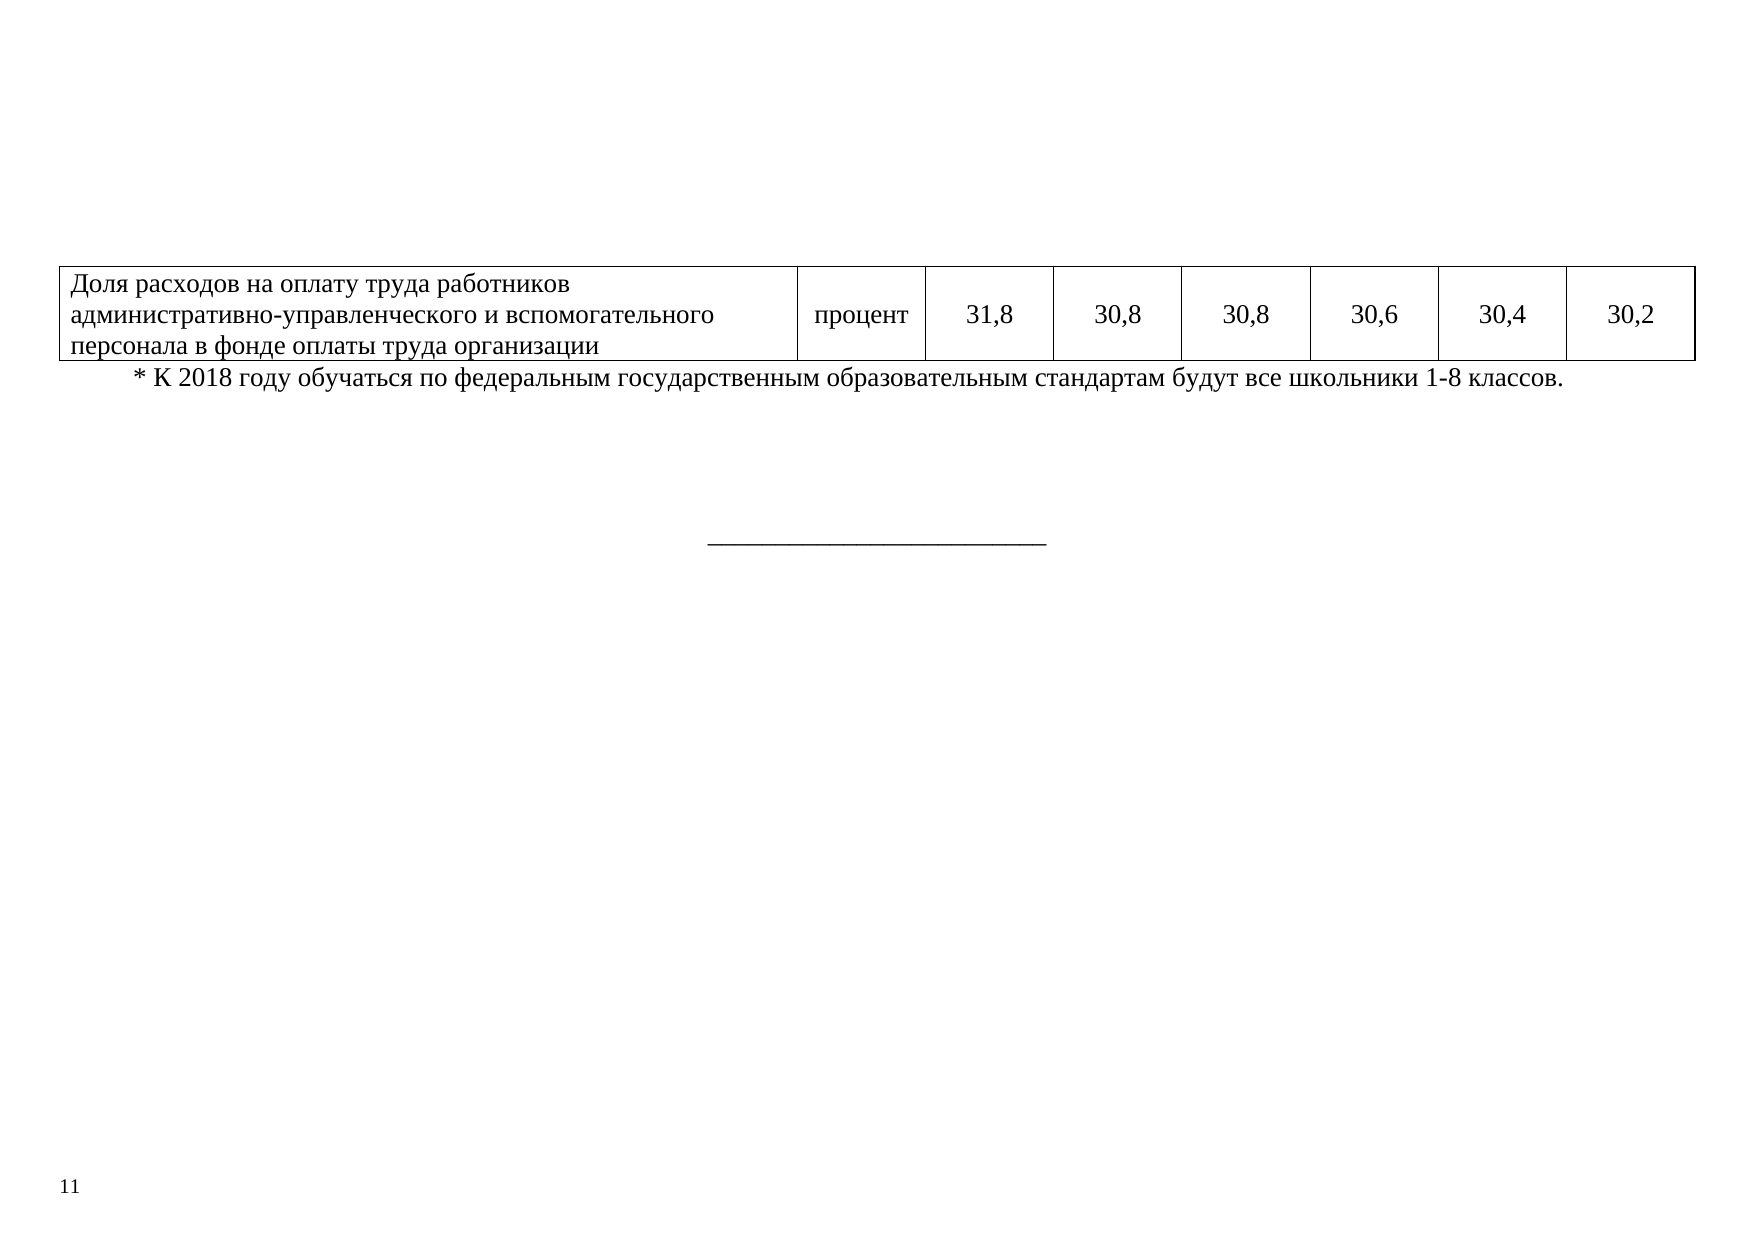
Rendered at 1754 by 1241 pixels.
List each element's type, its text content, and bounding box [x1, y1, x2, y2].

text * К 2018 году обучаться по федеральным государственным образовательным стандартам будут все школьники 1-8 классов. [59, 361, 1695, 392]
table_header 30,8 [1182, 267, 1310, 360]
table_header Доля расходов на оплату труда работников административно-управленческого и вспомогательного персонала в фонде оплаты труда организации [60, 267, 797, 360]
text _________________________ [59, 517, 1695, 548]
table_header 31,8 [926, 267, 1053, 360]
table_header 30,2 [1567, 267, 1694, 360]
table_header 30,8 [1054, 267, 1181, 360]
table_header процент [798, 267, 925, 360]
table_header 30,6 [1311, 267, 1438, 360]
table_header 30,4 [1439, 267, 1566, 360]
